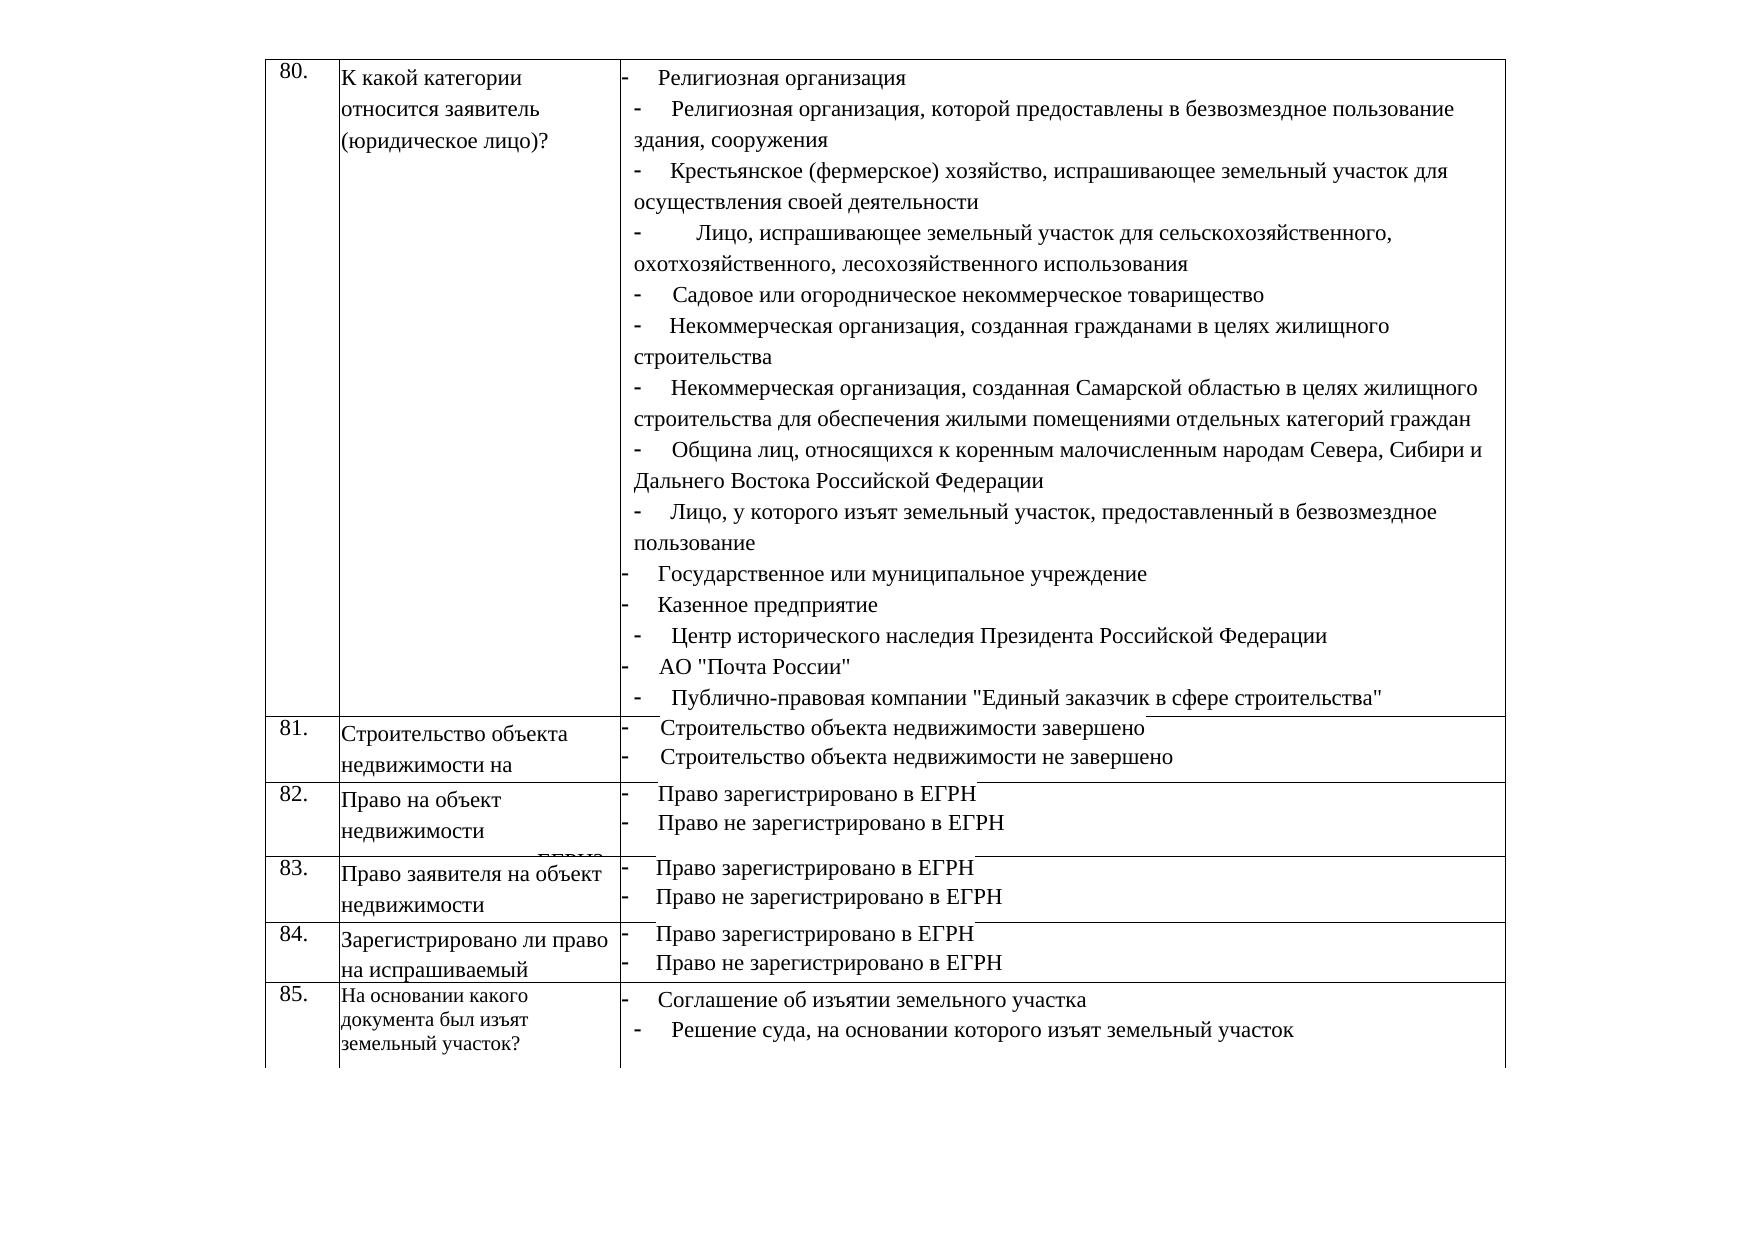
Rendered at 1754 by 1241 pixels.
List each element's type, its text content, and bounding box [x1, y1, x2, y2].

table_cell 82. [266, 783, 339, 856]
table_cell Право зарегистрировано в ЕГРН Право не зарегистрировано в ЕГРН [621, 857, 1505, 922]
table_cell 80. [266, 60, 339, 716]
table_cell Право заявителя на объект недвижимости зарегистрировано в ЕГРН? [484, 857, 620, 922]
table_cell 85. [266, 983, 339, 1068]
table_cell Религиозная организация Религиозная организация, которой предоставлены в безвозмездное пользование здания, сооружения Крестьянское (фермерское) хозяйство, испрашивающее земельный участок для осуществления своей деятельности Лицо, испрашивающее земельный участок для сельскохозяйственного, охотхозяйственного, лесохозяйственного использования Садовое или огородническое некоммерческое товарищество Некоммерческая организация, созданная гражданами в целях жилищного строительства Некоммерческая организация, созданная Самарской областью в целях жилищного строительства для обеспечения жилыми помещениями отдельных категорий граждан Община лиц, относящихся к коренным малочисленным народам Севера, Сибири и Дальнего Востока Российской Федерации Лицо, у которого изъят земельный участок, предоставленный в безвозмездное пользование Государственное или муниципальное учреждение Казенное предприятие Центр исторического наследия Президента Российской Федерации АО "Почта России" Публично-правовая компании "Единый заказчик в сфере строительства" [621, 60, 1505, 716]
table_cell Строительство объекта недвижимости на испрашиваемом земельном участке завершено? [513, 717, 620, 782]
table_cell 81. [266, 717, 339, 782]
table_cell Строительство объекта недвижимости завершено Строительство объекта недвижимости не завершено [621, 717, 1505, 782]
table_cell К какой категории относится заявитель (юридическое лицо)? [340, 60, 620, 716]
table_cell Право зарегистрировано в ЕГРН Право не зарегистрировано в ЕГРН [621, 783, 1505, 856]
table_cell Право зарегистрировано в ЕГРН Право не зарегистрировано в ЕГРН [621, 923, 1505, 982]
table_cell На основании какого документа был изъят земельный участок? [340, 983, 620, 1068]
table_cell Право на объект недвижимости зарегистрировано в ЕГРН? [484, 783, 620, 856]
table_cell Зарегистрировано ли право на испрашиваемый земельный участок в ЕГРН? [528, 923, 620, 982]
table_cell 83. [266, 857, 339, 922]
table_cell 84. [266, 923, 339, 982]
table_cell Соглашение об изъятии земельного участка Решение суда, на основании которого изъят земельный участок [621, 983, 1505, 1068]
